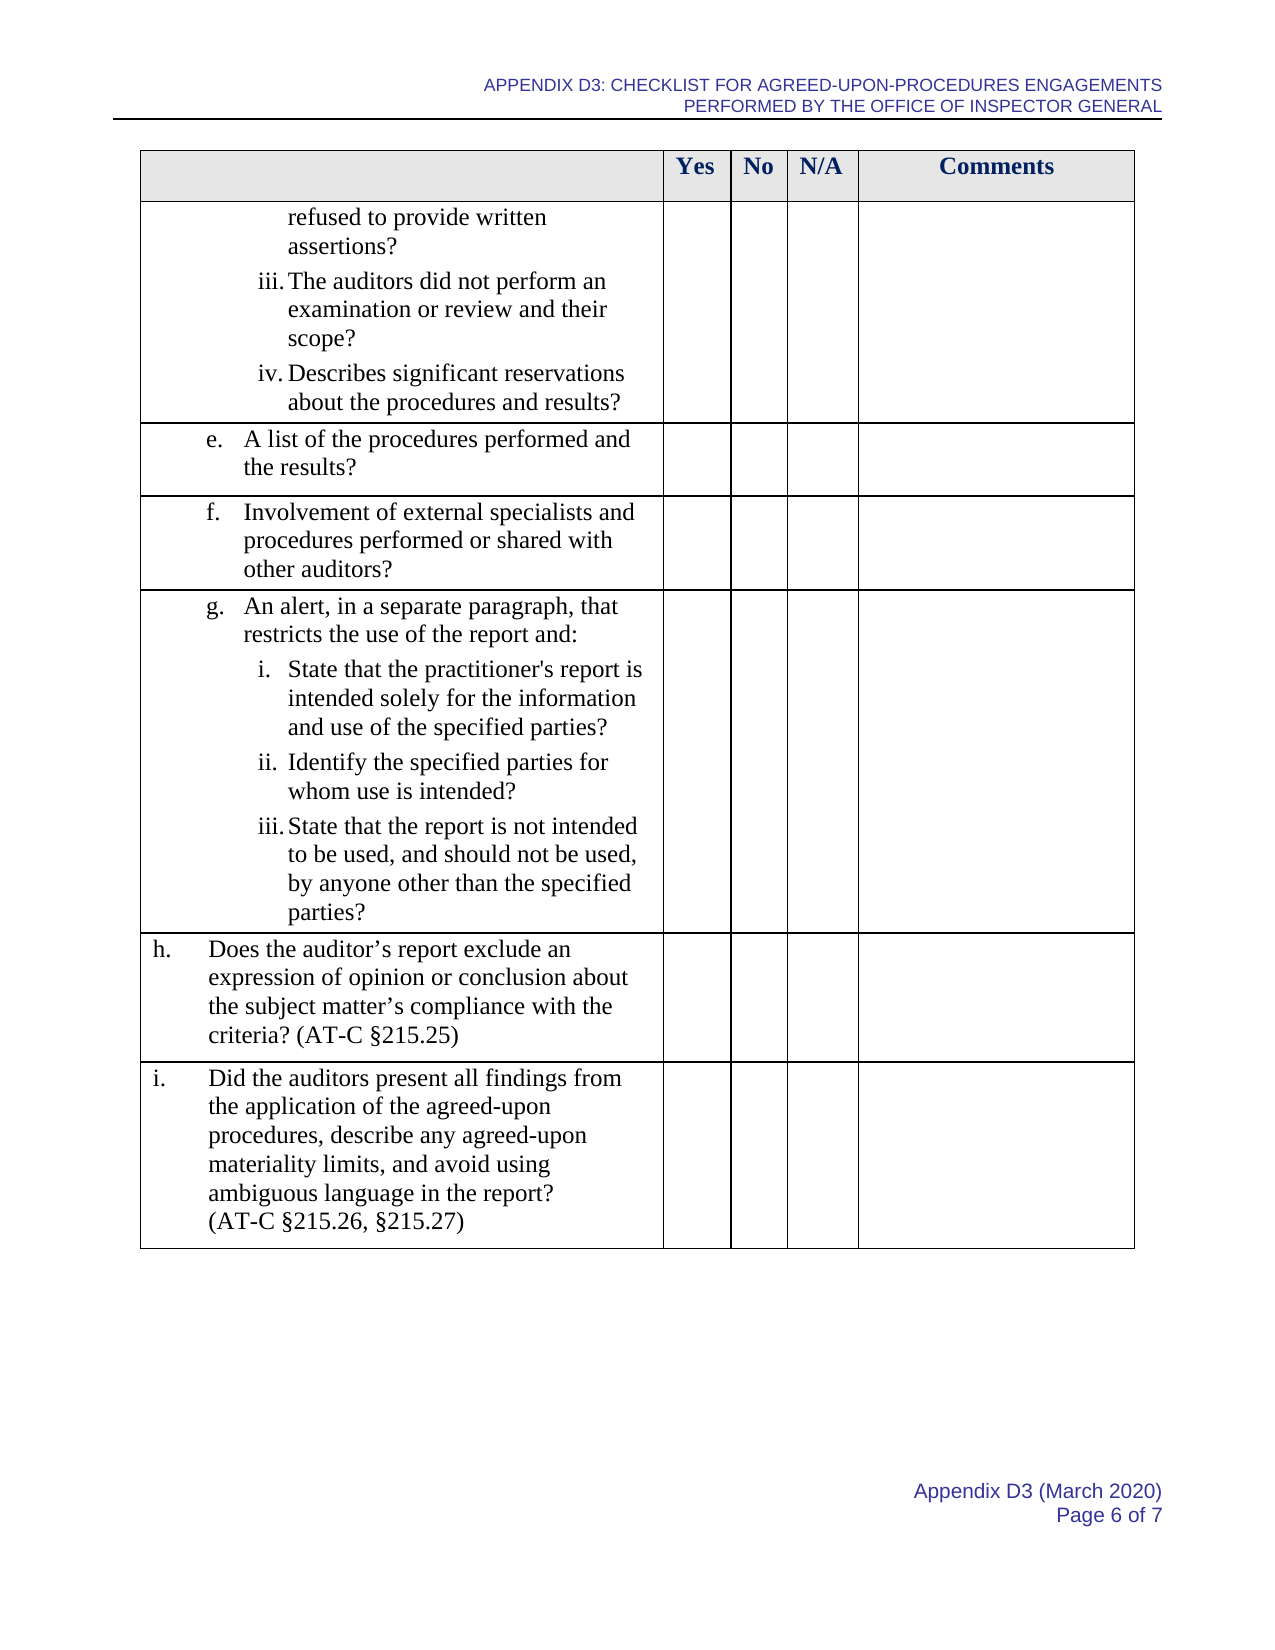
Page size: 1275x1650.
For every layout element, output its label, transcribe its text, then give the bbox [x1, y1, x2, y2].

table_cell [732, 202, 787, 422]
table_cell [664, 202, 730, 422]
table_cell [788, 934, 858, 1061]
table_cell Involvement of external specialists and procedures performed or shared with other auditors? [141, 497, 663, 589]
table_cell [664, 1063, 730, 1248]
table_header N/A [788, 151, 858, 201]
table_header [141, 151, 663, 201]
table_cell [859, 202, 1134, 422]
table_cell [788, 497, 858, 589]
table_cell [788, 591, 858, 932]
table_cell An alert, in a separate paragraph, that restricts the use of the report and: State that the practitioner's report is intended solely for the information and use of the specified parties? Identify the specified parties for whom use is intended? State that the report is not intended to be used, and should not be used, by anyone other than the specified parties? [141, 591, 663, 932]
table_cell [788, 1063, 858, 1248]
table_cell [732, 591, 787, 932]
table_header Yes [664, 151, 730, 201]
table_cell [732, 497, 787, 589]
table_cell [788, 202, 858, 422]
table_cell A list of the procedures performed and the results? [141, 424, 663, 495]
table_cell [732, 1063, 787, 1248]
table_cell [664, 934, 730, 1061]
table_cell [859, 424, 1134, 495]
table_cell [859, 591, 1134, 932]
table_header No [732, 151, 787, 201]
table_cell [788, 424, 858, 495]
table_cell [732, 424, 787, 495]
table_cell [859, 497, 1134, 589]
table_cell [664, 424, 730, 495]
table_cell [664, 591, 730, 932]
table_header Comments [859, 151, 1134, 201]
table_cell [141, 202, 663, 422]
table_cell [859, 1063, 1134, 1248]
table_cell [664, 497, 730, 589]
table_cell [732, 934, 787, 1061]
table_cell Does the auditor’s report exclude an expression of opinion or conclusion about the subject matter’s compliance with the criteria? (AT-C §215.25) [141, 934, 663, 1061]
table_cell [859, 934, 1134, 1061]
table_cell Did the auditors present all findings from the application of the agreed-upon procedures, describe any agreed-upon materiality limits, and avoid using ambiguous language in the report? (AT-C §215.26, §215.27) [141, 1063, 663, 1248]
